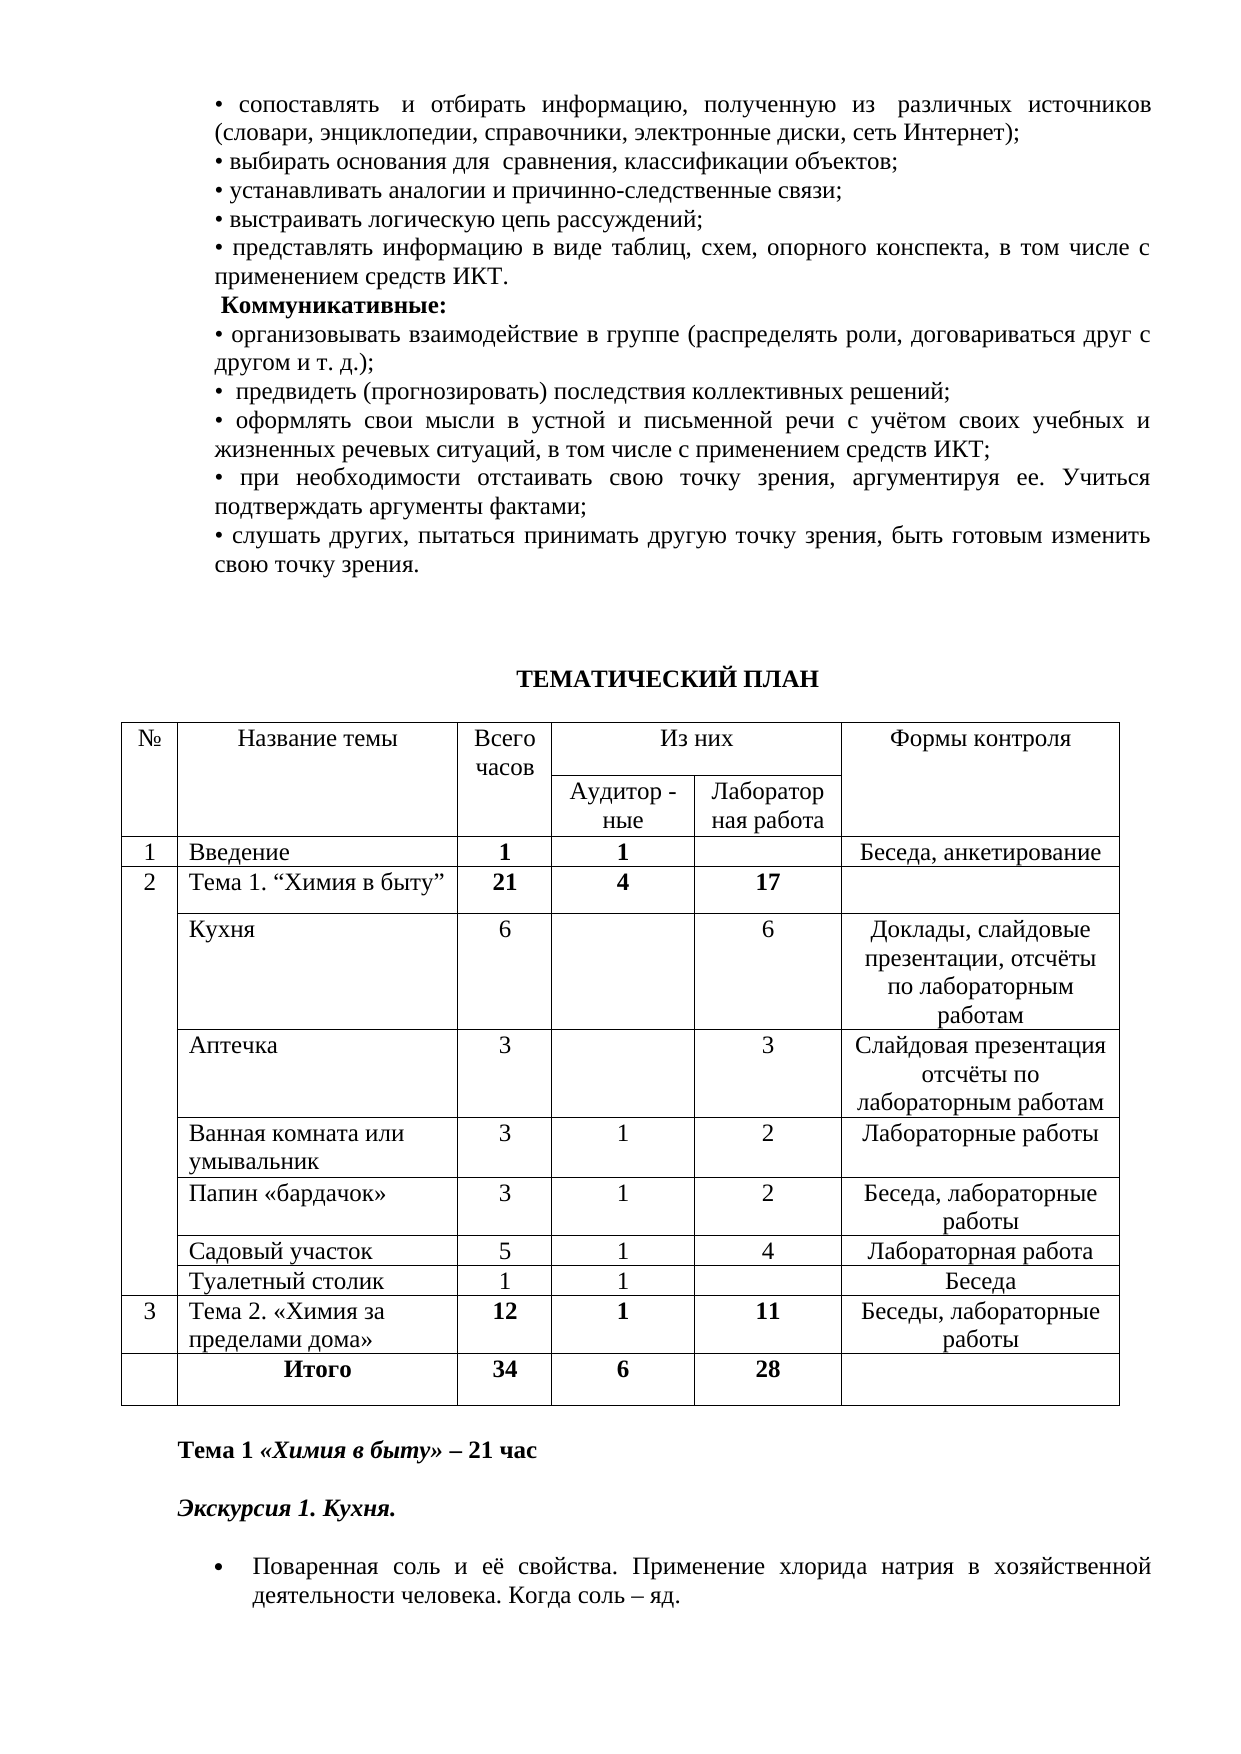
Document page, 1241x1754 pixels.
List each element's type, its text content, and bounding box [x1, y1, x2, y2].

list Поваренная соль и её свойства. Применение хлорида натрия в хозяйственной деятельности человека. Когда соль – яд. [215, 1551, 1152, 1609]
table_cell 17 [695, 867, 841, 913]
table_cell [842, 867, 1119, 913]
table_cell 1 [552, 1118, 694, 1177]
table_cell Итого [178, 1354, 457, 1405]
table_cell Тема 1. “Химия в быту” [178, 867, 457, 913]
table_cell 3 [122, 1296, 177, 1353]
table_cell 4 [552, 867, 694, 913]
table_cell Аудитор -ные [552, 776, 694, 836]
table_cell Лабораторная работа [842, 1236, 1119, 1265]
table_cell [695, 1266, 841, 1295]
text • устанавливать аналогии и причинно-следственные связи; [214, 175, 1152, 204]
text • организовывать взаимодействие в группе (распределять роли, договариваться друг с другом и т. д.); [214, 319, 1152, 376]
table_cell Кухня [178, 914, 457, 1029]
table_cell 3 [458, 1178, 551, 1235]
table_cell Беседа, лабораторные работы [842, 1178, 1119, 1235]
text • предвидеть (прогнозировать) последствия коллективных решений; [214, 376, 1152, 405]
table_cell Лабораторные работы [842, 1118, 1119, 1177]
text • выстраивать логическую цепь рассуждений; [214, 204, 1152, 232]
table_cell 1 [552, 1236, 694, 1265]
table_cell Беседа [842, 1266, 1119, 1295]
table_header Всего часов [458, 723, 551, 836]
table_cell 2 [122, 867, 177, 1295]
table_cell Папин «бардачок» [178, 1178, 457, 1235]
table_cell 6 [458, 914, 551, 1029]
table_cell [695, 837, 841, 866]
table_cell 6 [552, 1354, 694, 1405]
table_cell 1 [552, 837, 694, 866]
table_cell Садовый участок [178, 1236, 457, 1265]
table_cell Введение [178, 837, 457, 866]
table_cell 5 [458, 1236, 551, 1265]
table_cell 2 [695, 1118, 841, 1177]
text • сопоставлять и отбирать информацию, полученную из различных источников (словари, энциклопедии, справочники, электронные диски, сеть Интернет); [214, 89, 1152, 146]
table_cell 12 [458, 1296, 551, 1353]
table_cell 28 [695, 1354, 841, 1405]
table_cell 3 [458, 1118, 551, 1177]
table_cell Туалетный столик [178, 1266, 457, 1295]
table_cell [842, 1354, 1119, 1405]
text • оформлять свои мысли в устной и письменной речи с учётом своих учебных и жизненных речевых ситуаций, в том числе с применением средств ИКТ; [214, 405, 1152, 462]
table_cell 34 [458, 1354, 551, 1405]
table_cell [552, 914, 694, 1029]
text • представлять информацию в виде таблиц, схем, опорного конспекта, в том числе с применением средств ИКТ. [214, 232, 1152, 290]
table_cell Лабораторная работа [695, 776, 841, 836]
table_cell 1 [552, 1178, 694, 1235]
table_cell 11 [695, 1296, 841, 1353]
table_cell 6 [695, 914, 841, 1029]
table_cell 21 [458, 867, 551, 913]
table_cell Тема 2. «Химия за пределами дома» [178, 1296, 457, 1353]
text • слушать других, пытаться принимать другую точку зрения, быть готовым изменить свою точку зрения. [214, 520, 1152, 577]
table_cell Доклады, слайдовые презентации, отсчёты по лабораторным работам [842, 914, 1119, 1029]
table_cell 1 [458, 837, 551, 866]
table_cell Беседы, лабораторные работы [842, 1296, 1119, 1353]
text Тема 1 «Химия в быту» – 21 час [177, 1435, 1152, 1464]
table_header Из них [552, 723, 841, 775]
table_cell Слайдовая презентация отсчёты по лабораторным работам [842, 1030, 1119, 1117]
table_cell 4 [695, 1236, 841, 1265]
table_header Название темы [178, 723, 457, 836]
text • при необходимости отстаивать свою точку зрения, аргументируя ее. Учиться подтверждать аргументы фактами; [214, 462, 1152, 520]
table_cell Ванная комната или умывальник [178, 1118, 457, 1177]
table_cell Аптечка [178, 1030, 457, 1117]
text • выбирать основания для сравнения, классификации объектов; [214, 146, 1152, 175]
table_cell 3 [458, 1030, 551, 1117]
table_header № [122, 723, 177, 836]
table_cell Беседа, анкетирование [842, 837, 1119, 866]
table_cell [552, 1030, 694, 1117]
table_header Формы контроля [842, 723, 1119, 836]
text Коммуникативные: [214, 290, 1152, 319]
table_cell 2 [695, 1178, 841, 1235]
table_cell [122, 1354, 177, 1405]
table_cell 3 [695, 1030, 841, 1117]
table_cell 1 [122, 837, 177, 866]
table_cell 1 [552, 1296, 694, 1353]
table_cell 1 [552, 1266, 694, 1295]
table_cell 1 [458, 1266, 551, 1295]
text ТЕМАТИЧЕСКИЙ ПЛАН [177, 664, 1152, 693]
text Экскурсия 1. Кухня. [177, 1493, 1152, 1522]
